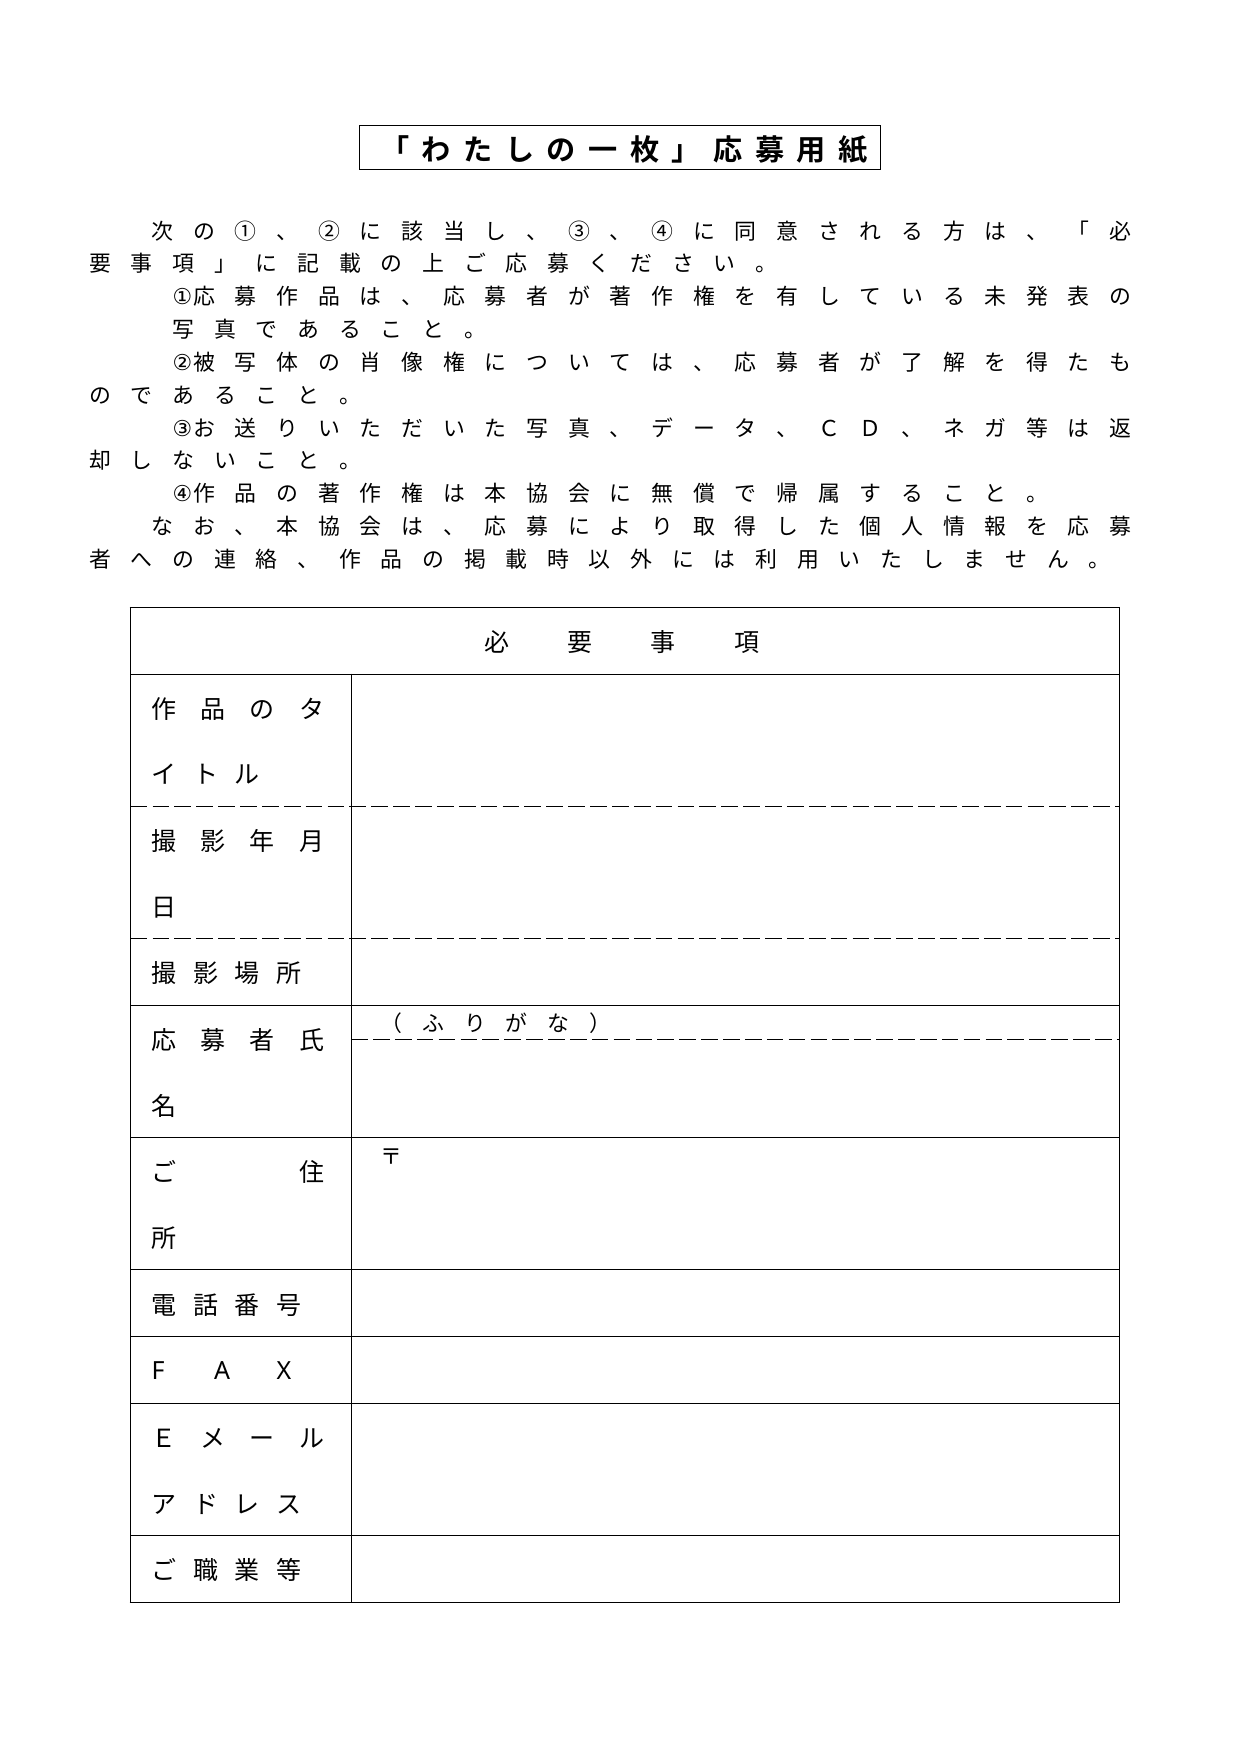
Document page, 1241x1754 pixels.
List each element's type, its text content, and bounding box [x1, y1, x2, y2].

table_cell [352, 1404, 1119, 1535]
text なお、本協会は、応募により取得した個人情報を応募者への連絡、作品の掲載時以外には利用いたしません。 [89, 508, 1151, 574]
table_cell ご職業等 [131, 1536, 351, 1602]
table_cell 撮影場所 [131, 938, 351, 1005]
table_cell [352, 1337, 1119, 1403]
text ①応募作品は、応募者が著作権を有している未発表の写真であること。 [162, 279, 1151, 344]
table_cell [352, 806, 1119, 938]
table_cell 〒 [352, 1138, 1119, 1269]
table_cell 作品のタイトル [131, 675, 351, 806]
table_cell [352, 1270, 1119, 1336]
table_cell [352, 1536, 1119, 1602]
text ②被写体の肖像権については、応募者が了解を得たものであること。 [89, 344, 1151, 410]
text 「わたしの一枚」応募用紙 [89, 115, 1151, 180]
table_cell 電話番号 [131, 1270, 351, 1336]
table_cell F A X [131, 1337, 351, 1403]
text ④作品の著作権は本協会に無償で帰属すること。 [89, 476, 1151, 508]
table_cell ご 住 所 [131, 1138, 351, 1269]
text 次の①、②に該当し、③、④に同意される方は、「必要事項」に記載の上ご応募ください。 [89, 213, 1151, 279]
table_cell [352, 1039, 1119, 1137]
table_cell [352, 938, 1119, 1005]
table_cell 応募者氏名 [131, 1006, 351, 1137]
table_cell 撮影年月日 [131, 806, 351, 938]
table_cell （ふりがな） [352, 1006, 1119, 1039]
text ③お送りいただいた写真、データ、ＣＤ、ネガ等は返却しないこと。 [89, 410, 1151, 476]
table_cell Ｅメールアドレス [131, 1404, 351, 1535]
table_header 必 要 事 項 [131, 608, 1119, 673]
table_cell [352, 675, 1119, 806]
